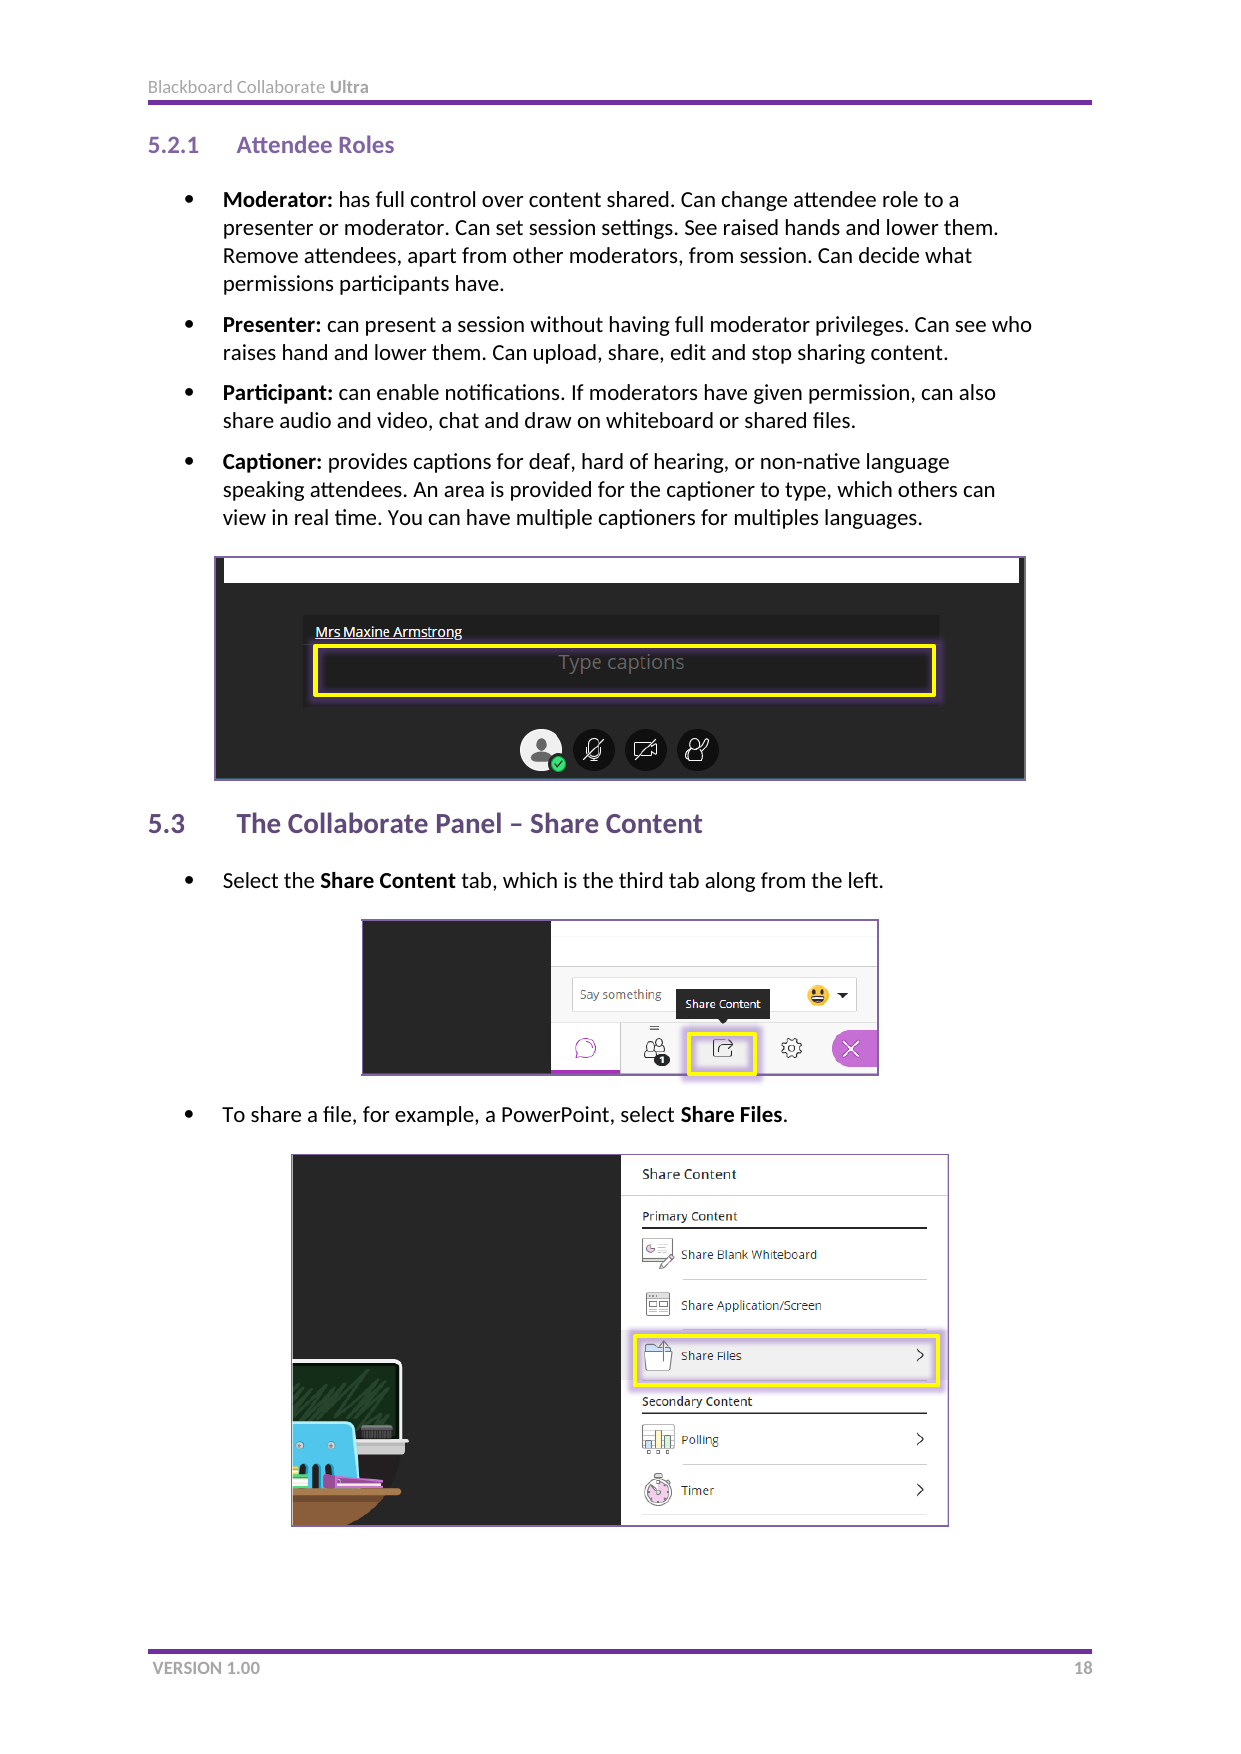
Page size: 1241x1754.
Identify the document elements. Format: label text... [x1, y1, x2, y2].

picture [216, 558, 1025, 779]
list Captioner: provides captions for deaf, hard of hearing, or non-native language speaking attendees. An area is provided for the captioner to type, which others can view in real time. You can have multiple captioners for multiples languages. [185, 447, 1033, 531]
picture [292, 1155, 948, 1525]
list Participant: can enable notifications. If moderators have given permission, can also share audio and video, chat and draw on whiteboard or shared files. [185, 378, 1033, 434]
picture [363, 921, 877, 1074]
list Select the Share Content tab, which is the third tab along from the left. [185, 866, 1033, 894]
list To share a file, for example, a PowerPoint, select Share Files. [185, 1101, 1033, 1129]
list Presenter: can present a session without having full moderator privileges. Can see who raises hand and lower them. Can upload, share, edit and stop sharing content. [185, 310, 1033, 366]
list Moderator: has full control over content shared. Can change attendee role to a presenter or moderator. Can set session settings. See raised hands and lower them. Remove attendees, apart from other moderators, from session. Can decide what permissions participants have. [185, 185, 1033, 297]
subtitle The Collaborate Panel – Share Content [148, 806, 1092, 841]
subtitle Attendee Roles [148, 130, 1092, 160]
picture [697, 1042, 747, 1066]
